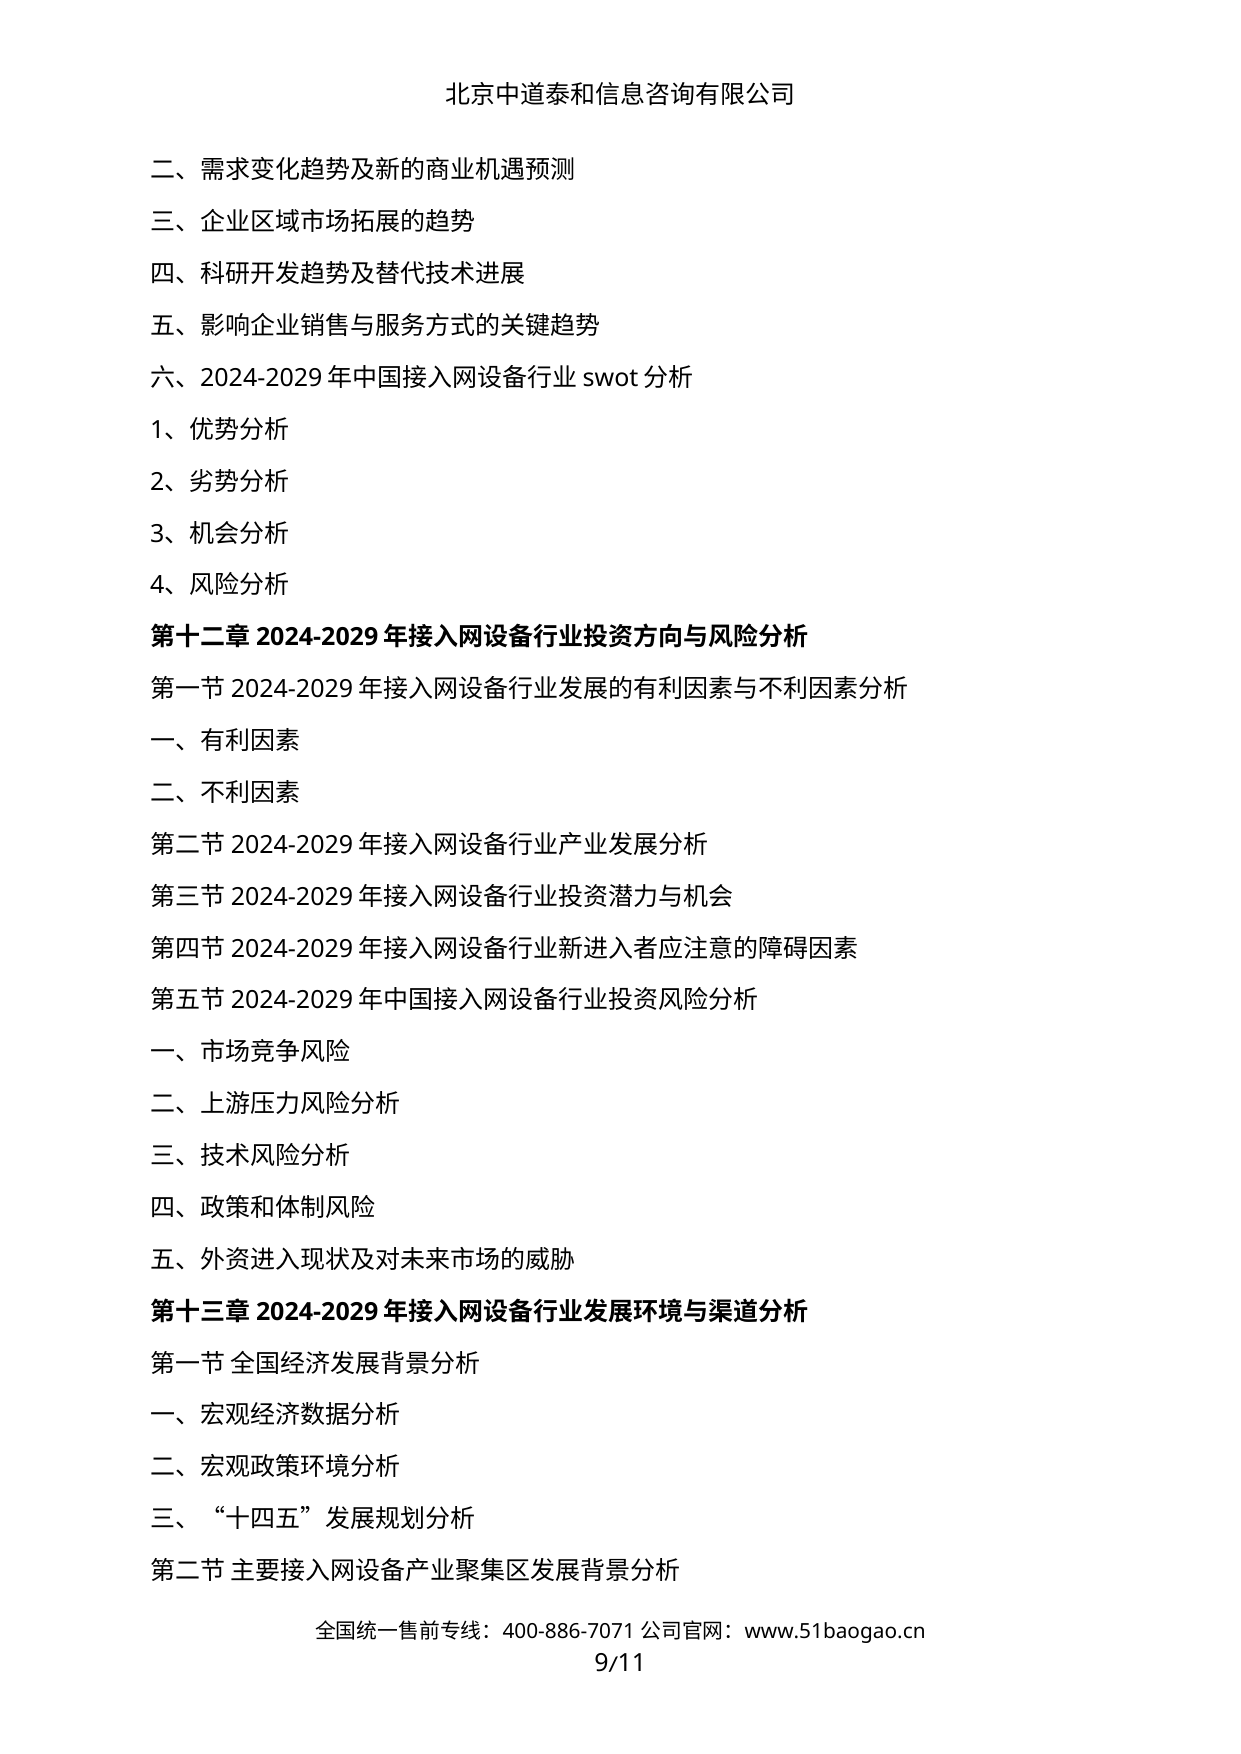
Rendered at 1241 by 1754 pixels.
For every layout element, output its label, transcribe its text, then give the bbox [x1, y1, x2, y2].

text 三、技术风险分析 [150, 1136, 1090, 1172]
text 第五节 2024-2029年中国接入网设备行业投资风险分析 [150, 980, 1090, 1016]
text 1、优势分析 [150, 409, 1090, 446]
text 第二节 主要接入网设备产业聚集区发展背景分析 [150, 1551, 1090, 1587]
text 一、有利因素 [150, 721, 1090, 757]
text 五、影响企业销售与服务方式的关键趋势 [150, 306, 1090, 342]
text 第一节 全国经济发展背景分析 [150, 1343, 1090, 1379]
text 一、宏观经济数据分析 [150, 1395, 1090, 1431]
text 4、风险分析 [150, 565, 1090, 601]
text 四、政策和体制风险 [150, 1187, 1090, 1224]
text 二、不利因素 [150, 772, 1090, 809]
text 二、需求变化趋势及新的商业机遇预测 [150, 150, 1090, 186]
text 二、上游压力风险分析 [150, 1084, 1090, 1120]
text 第十二章 2024-2029年接入网设备行业投资方向与风险分析 [150, 617, 1090, 653]
text 三、企业区域市场拓展的趋势 [150, 202, 1090, 238]
text 三、“十四五”发展规划分析 [150, 1499, 1090, 1535]
text 第三节 2024-2029年接入网设备行业投资潜力与机会 [150, 876, 1090, 912]
text 二、宏观政策环境分析 [150, 1447, 1090, 1483]
text 一、市场竞争风险 [150, 1032, 1090, 1068]
text 3、机会分析 [150, 513, 1090, 549]
text 六、2024-2029年中国接入网设备行业swot分析 [150, 357, 1090, 394]
text 五、外资进入现状及对未来市场的威胁 [150, 1239, 1090, 1276]
text 第二节 2024-2029年接入网设备行业产业发展分析 [150, 824, 1090, 861]
text 第一节 2024-2029年接入网设备行业发展的有利因素与不利因素分析 [150, 669, 1090, 705]
text 四、科研开发趋势及替代技术进展 [150, 254, 1090, 290]
text 第四节 2024-2029年接入网设备行业新进入者应注意的障碍因素 [150, 928, 1090, 964]
text 2、劣势分析 [150, 461, 1090, 497]
text 第十三章 2024-2029年接入网设备行业发展环境与渠道分析 [150, 1291, 1090, 1327]
